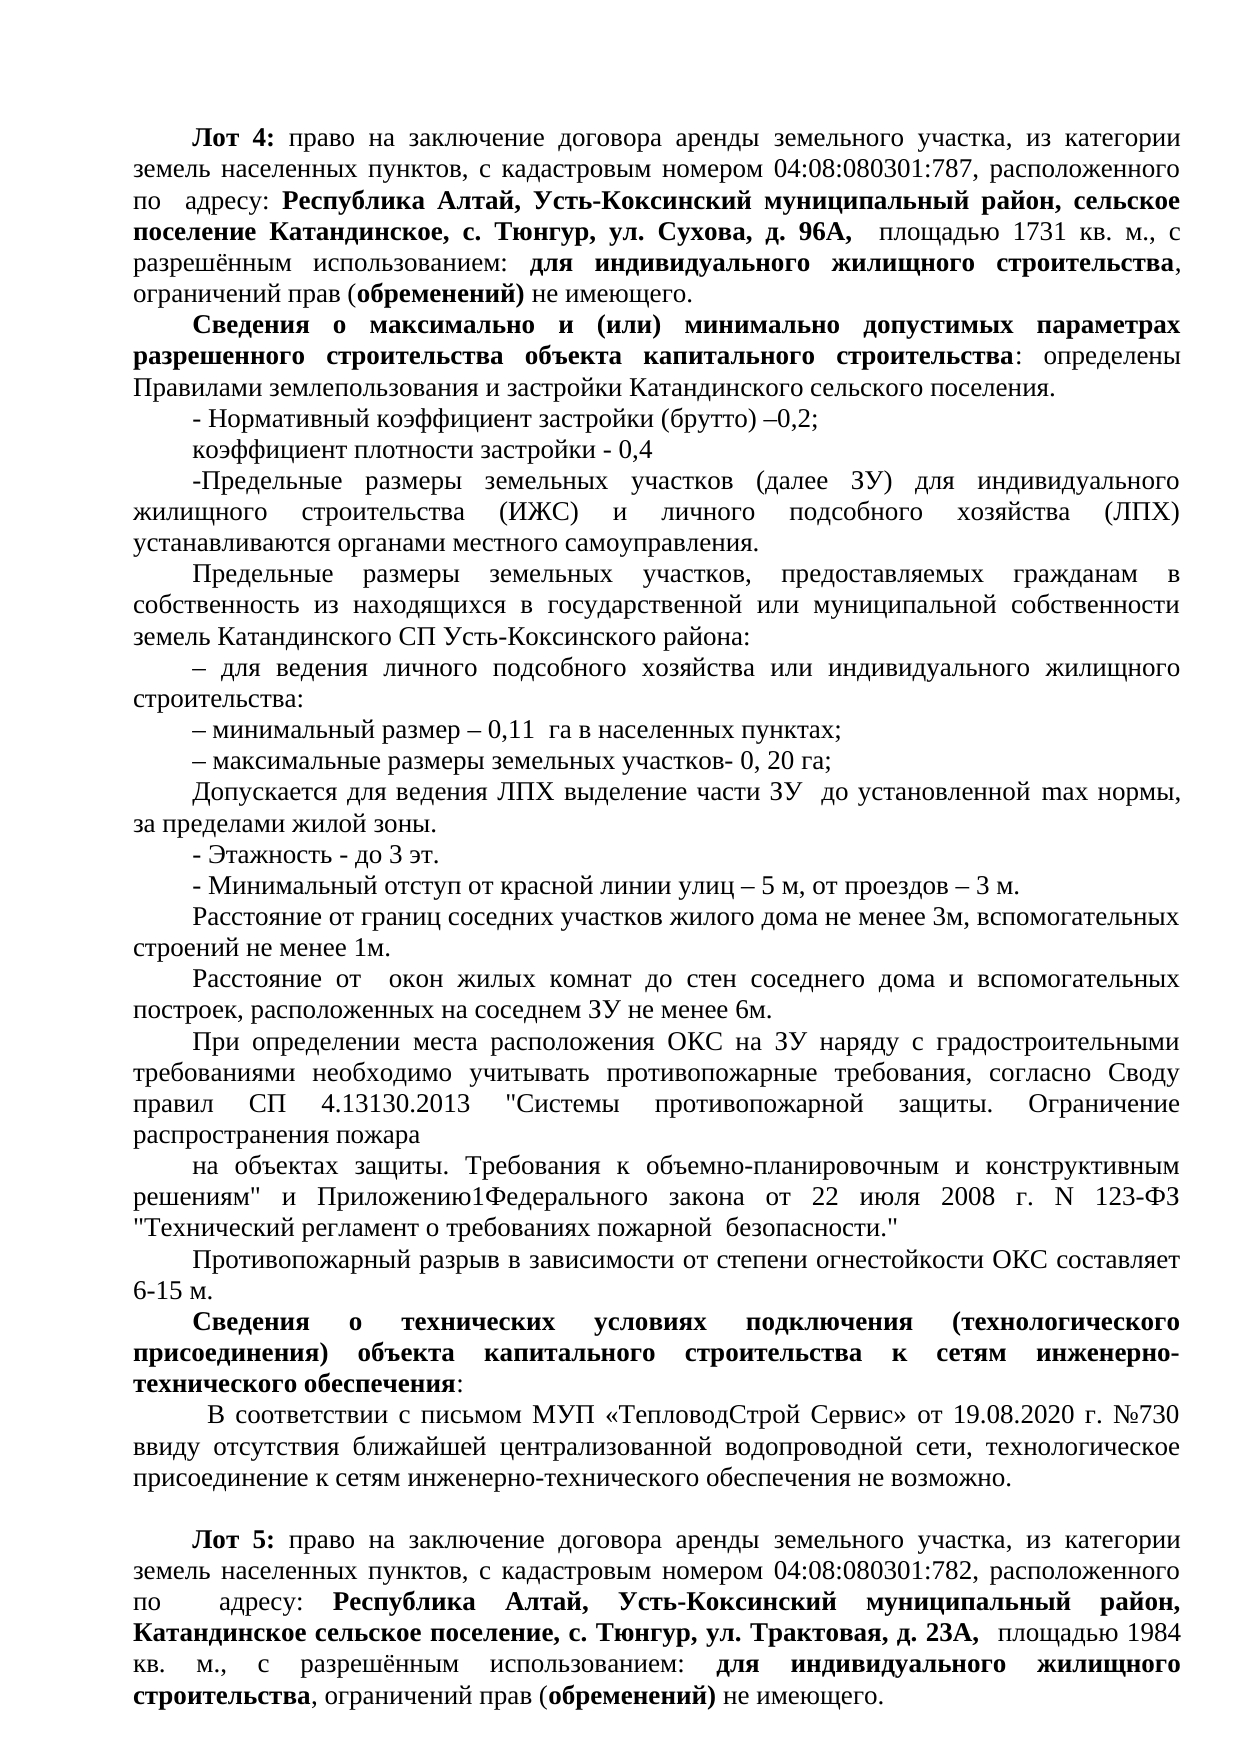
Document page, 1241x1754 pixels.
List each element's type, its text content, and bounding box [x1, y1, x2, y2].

text – для ведения личного подсобного хозяйства или индивидуального жилищного строительства: [133, 651, 1181, 713]
text - Этажность - до 3 эт. [133, 838, 1181, 869]
text - Нормативный коэффициент застройки (брутто) –0,2; [133, 402, 1181, 433]
text Противопожарный разрыв в зависимости от степени огнестойкости ОКС составляет 6-15 м. [133, 1243, 1181, 1305]
text Сведения о максимально и (или) минимально допустимых параметрах разрешенного строительства объекта капитального строительства: определены Правилами землепользования и застройки Катандинского сельского поселения. [133, 308, 1181, 402]
text Расстояние от окон жилых комнат до стен соседнего дома и вспомогательных построек, расположенных на соседнем ЗУ не менее 6м. [133, 962, 1181, 1025]
text – минимальный размер – 0,11 га в населенных пунктах; [133, 713, 1181, 744]
text коэффициент плотности застройки - 0,4 [133, 433, 1181, 464]
text Сведения о технических условиях подключения (технологического присоединения) объекта капитального строительства к сетям инженерно-технического обеспечения: [133, 1305, 1181, 1398]
text Лот 4: право на заключение договора аренды земельного участка, из категории земель населенных пунктов, с кадастровым номером 04:08:080301:787, расположенного по адресу: Республика Алтай, Усть-Коксинский муниципальный район, сельское поселение Катандинское, с. Тюнгур, ул. Сухова, д. 96А, площадью 1731 кв. м., с разрешённым использованием: для индивидуального жилищного строительства, ограничений прав (обременений) не имеющего. [133, 121, 1181, 308]
text – максимальные размеры земельных участков- 0, 20 га; [133, 744, 1181, 776]
text на объектах защиты. Требования к объемно-планировочным и конструктивным решениям" и Приложению1Федерального закона от 22 июля 2008 г. N 123-ФЗ "Технический регламент о требованиях пожарной безопасности." [133, 1149, 1181, 1243]
text -Предельные размеры земельных участков (далее ЗУ) для индивидуального жилищного строительства (ИЖС) и личного подсобного хозяйства (ЛПХ) устанавливаются органами местного самоуправления. [133, 464, 1181, 557]
text - Минимальный отступ от красной линии улиц – 5 м, от проездов – 3 м. [133, 869, 1181, 900]
text Допускается для ведения ЛПХ выделение части ЗУ до установленной max нормы, за пределами жилой зоны. [133, 776, 1181, 838]
text В соответствии с письмом МУП «ТепловодСтрой Сервис» от 19.08.2020 г. №730 ввиду отсутствия ближайшей централизованной водопроводной сети, технологическое присоединение к сетям инженерно-технического обеспечения не возможно. [133, 1398, 1181, 1492]
text Предельные размеры земельных участков, предоставляемых гражданам в собственность из находящихся в государственной или муниципальной собственности земель Катандинского СП Усть-Коксинского района: [133, 557, 1181, 651]
text Расстояние от границ соседних участков жилого дома не менее 3м, вспомогательных строений не менее 1м. [133, 900, 1181, 962]
text Лот 5: право на заключение договора аренды земельного участка, из категории земель населенных пунктов, с кадастровым номером 04:08:080301:782, расположенного по адресу: Республика Алтай, Усть-Коксинский муниципальный район, Катандинское сельское поселение, с. Тюнгур, ул. Трактовая, д. 23А, площадью 1984 кв. м., с разрешённым использованием: для индивидуального жилищного строительства, ограничений прав (обременений) не имеющего. [133, 1523, 1181, 1710]
text При определении места расположения ОКС на ЗУ наряду с градостроительными требованиями необходимо учитывать противопожарные требования, согласно Своду правил СП 4.13130.2013 "Системы противопожарной защиты. Ограничение распространения пожара [133, 1025, 1181, 1149]
